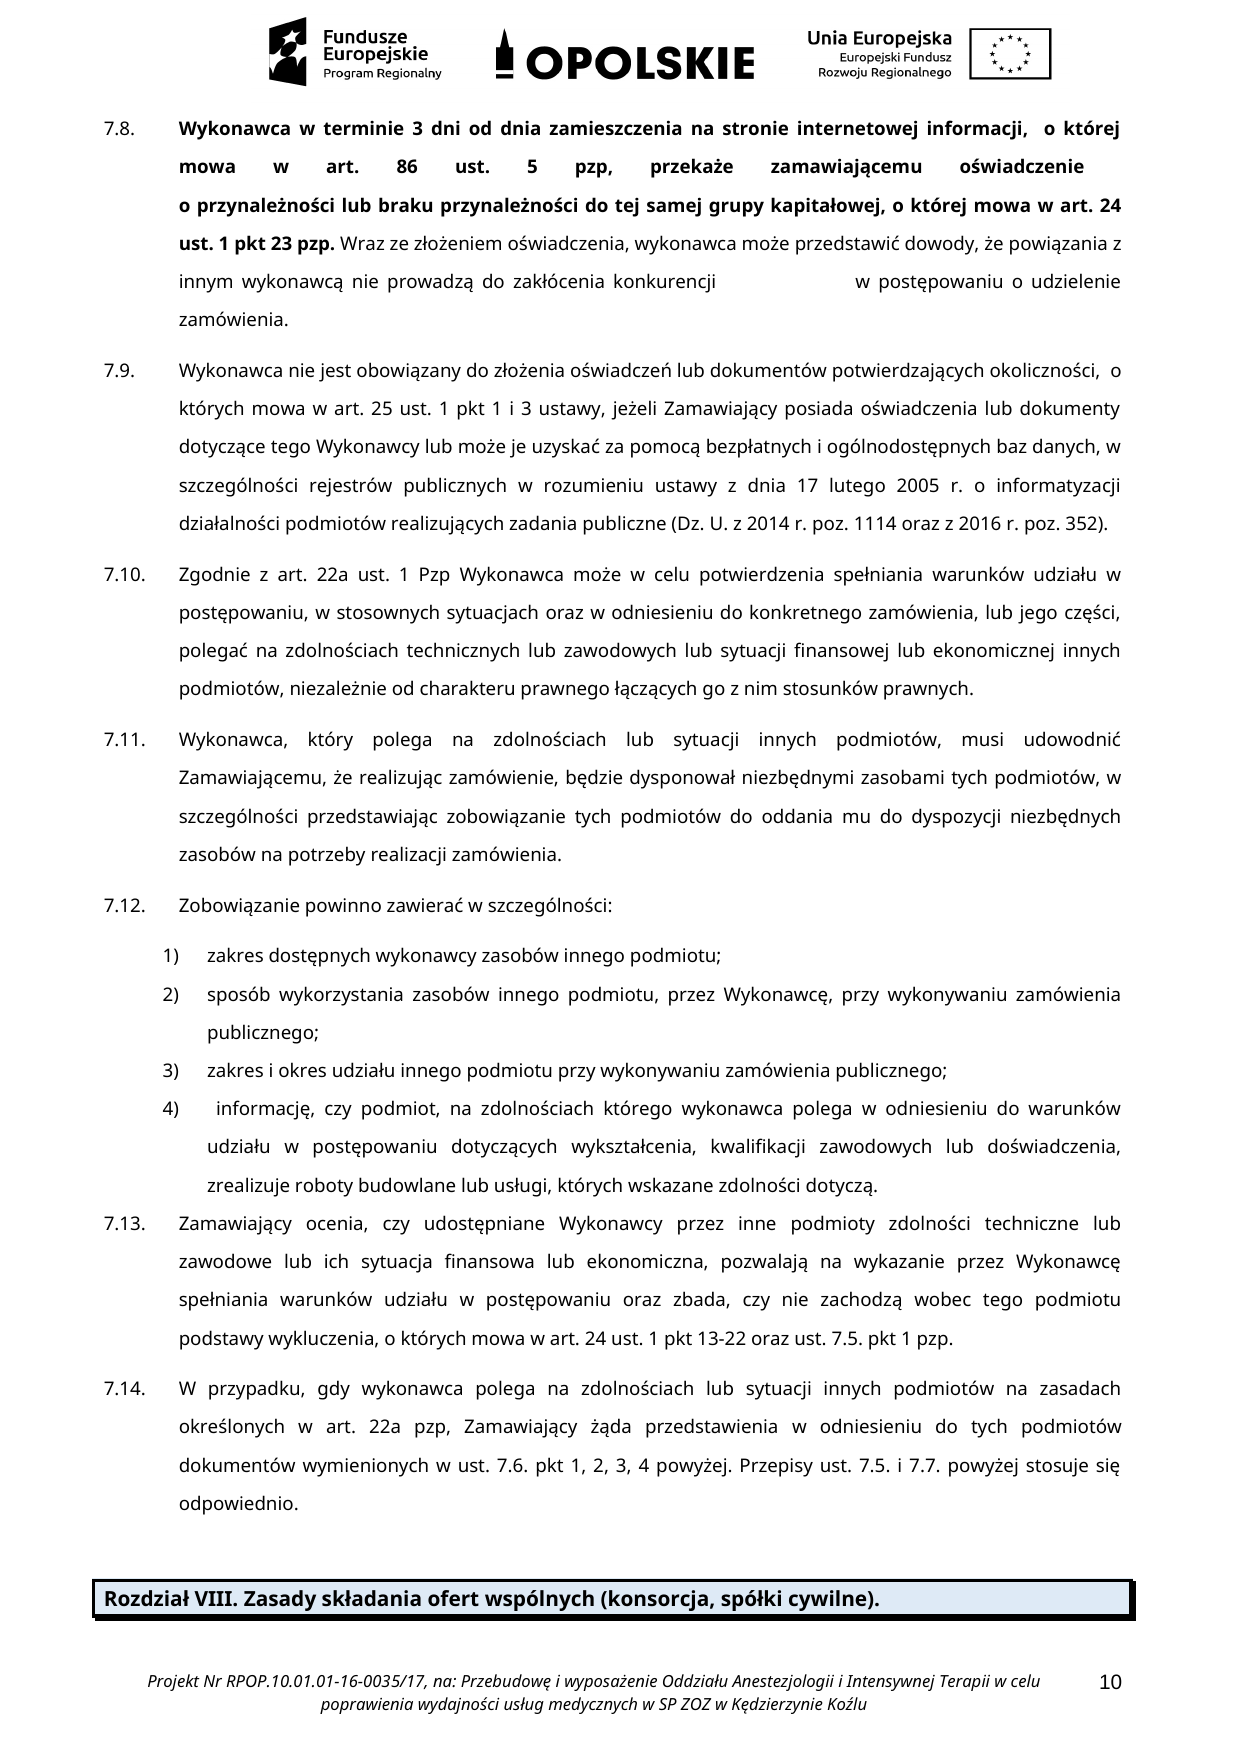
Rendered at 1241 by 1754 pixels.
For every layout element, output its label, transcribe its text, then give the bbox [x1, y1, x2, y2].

list zakres i okres udziału innego podmiotu przy wykonywaniu zamówienia publicznego; [162, 1057, 1122, 1083]
list W przypadku, gdy wykonawca polega na zdolnościach lub sytuacji innych podmiotów na zasadach określonych w art. 22a pzp, Zamawiający żąda przedstawienia w odniesieniu do tych podmiotów dokumentów wymienionych w ust. 7.6. pkt 1, 2, 3, 4 powyżej. Przepisy ust. 7.5. i 7.7. powyżej stosuje się odpowiednio. [103, 1376, 1122, 1516]
picture [251, 0, 1070, 103]
list Zobowiązanie powinno zawierać w szczególności: [103, 892, 1122, 917]
list Wykonawca w terminie 3 dni od dnia zamieszczenia na stronie internetowej informacji, o której mowa w art. 86 ust. 5 pzp, przekaże zamawiającemu oświadczenie o przynależności lub braku przynależności do tej samej grupy kapitałowej, o której mowa w art. 24 ust. 1 pkt 23 pzp. Wraz ze złożeniem oświadczenia, wykonawca może przedstawić dowody, że powiązania z innym wykonawcą nie prowadzą do zakłócenia konkurencji w postępowaniu o udzielenie zamówienia. [103, 116, 1122, 332]
list Zamawiający ocenia, czy udostępniane Wykonawcy przez inne podmioty zdolności techniczne lub zawodowe lub ich sytuacja finansowa lub ekonomiczna, pozwalają na wykazanie przez Wykonawcę spełniania warunków udziału w postępowaniu oraz zbada, czy nie zachodzą wobec tego podmiotu podstawy wykluczenia, o których mowa w art. 24 ust. 1 pkt 13-22 oraz ust. 7.5. pkt 1 pzp. [103, 1210, 1122, 1350]
list zakres dostępnych wykonawcy zasobów innego podmiotu; [162, 943, 1122, 968]
list sposób wykorzystania zasobów innego podmiotu, przez Wykonawcę, przy wykonywaniu zamówienia publicznego; [162, 981, 1122, 1044]
list Wykonawca, który polega na zdolnościach lub sytuacji innych podmiotów, musi udowodnić Zamawiającemu, że realizując zamówienie, będzie dysponował niezbędnymi zasobami tych podmiotów, w szczególności przedstawiając zobowiązanie tych podmiotów do oddania mu do dyspozycji niezbędnych zasobów na potrzeby realizacji zamówienia. [103, 726, 1122, 867]
list Wykonawca nie jest obowiązany do złożenia oświadczeń lub dokumentów potwierdzających okoliczności, o których mowa w art. 25 ust. 1 pkt 1 i 3 ustawy, jeżeli Zamawiający posiada oświadczenia lub dokumenty dotyczące tego Wykonawcy lub może je uzyskać za pomocą bezpłatnych i ogólnodostępnych baz danych, w szczególności rejestrów publicznych w rozumieniu ustawy z dnia 17 lutego 2005 r. o informatyzacji działalności podmiotów realizujących zadania publiczne (Dz. U. z 2014 r. poz. 1114 oraz z 2016 r. poz. 352). [103, 357, 1122, 536]
list informację, czy podmiot, na zdolnościach którego wykonawca polega w odniesieniu do warunków udziału w postępowaniu dotyczących wykształcenia, kwalifikacji zawodowych lub doświadczenia, zrealizuje roboty budowlane lub usługi, których wskazane zdolności dotyczą. [162, 1096, 1122, 1197]
list Zgodnie z art. 22a ust. 1 Pzp Wykonawca może w celu potwierdzenia spełniania warunków udziału w postępowaniu, w stosownych sytuacjach oraz w odniesieniu do konkretnego zamówienia, lub jego części, polegać na zdolnościach technicznych lub zawodowych lub sytuacji finansowej lub ekonomicznej innych podmiotów, niezależnie od charakteru prawnego łączących go z nim stosunków prawnych. [103, 561, 1122, 701]
text Rozdział VIII. Zasady składania ofert wspólnych (konsorcja, spółki cywilne). [95, 1582, 1129, 1614]
